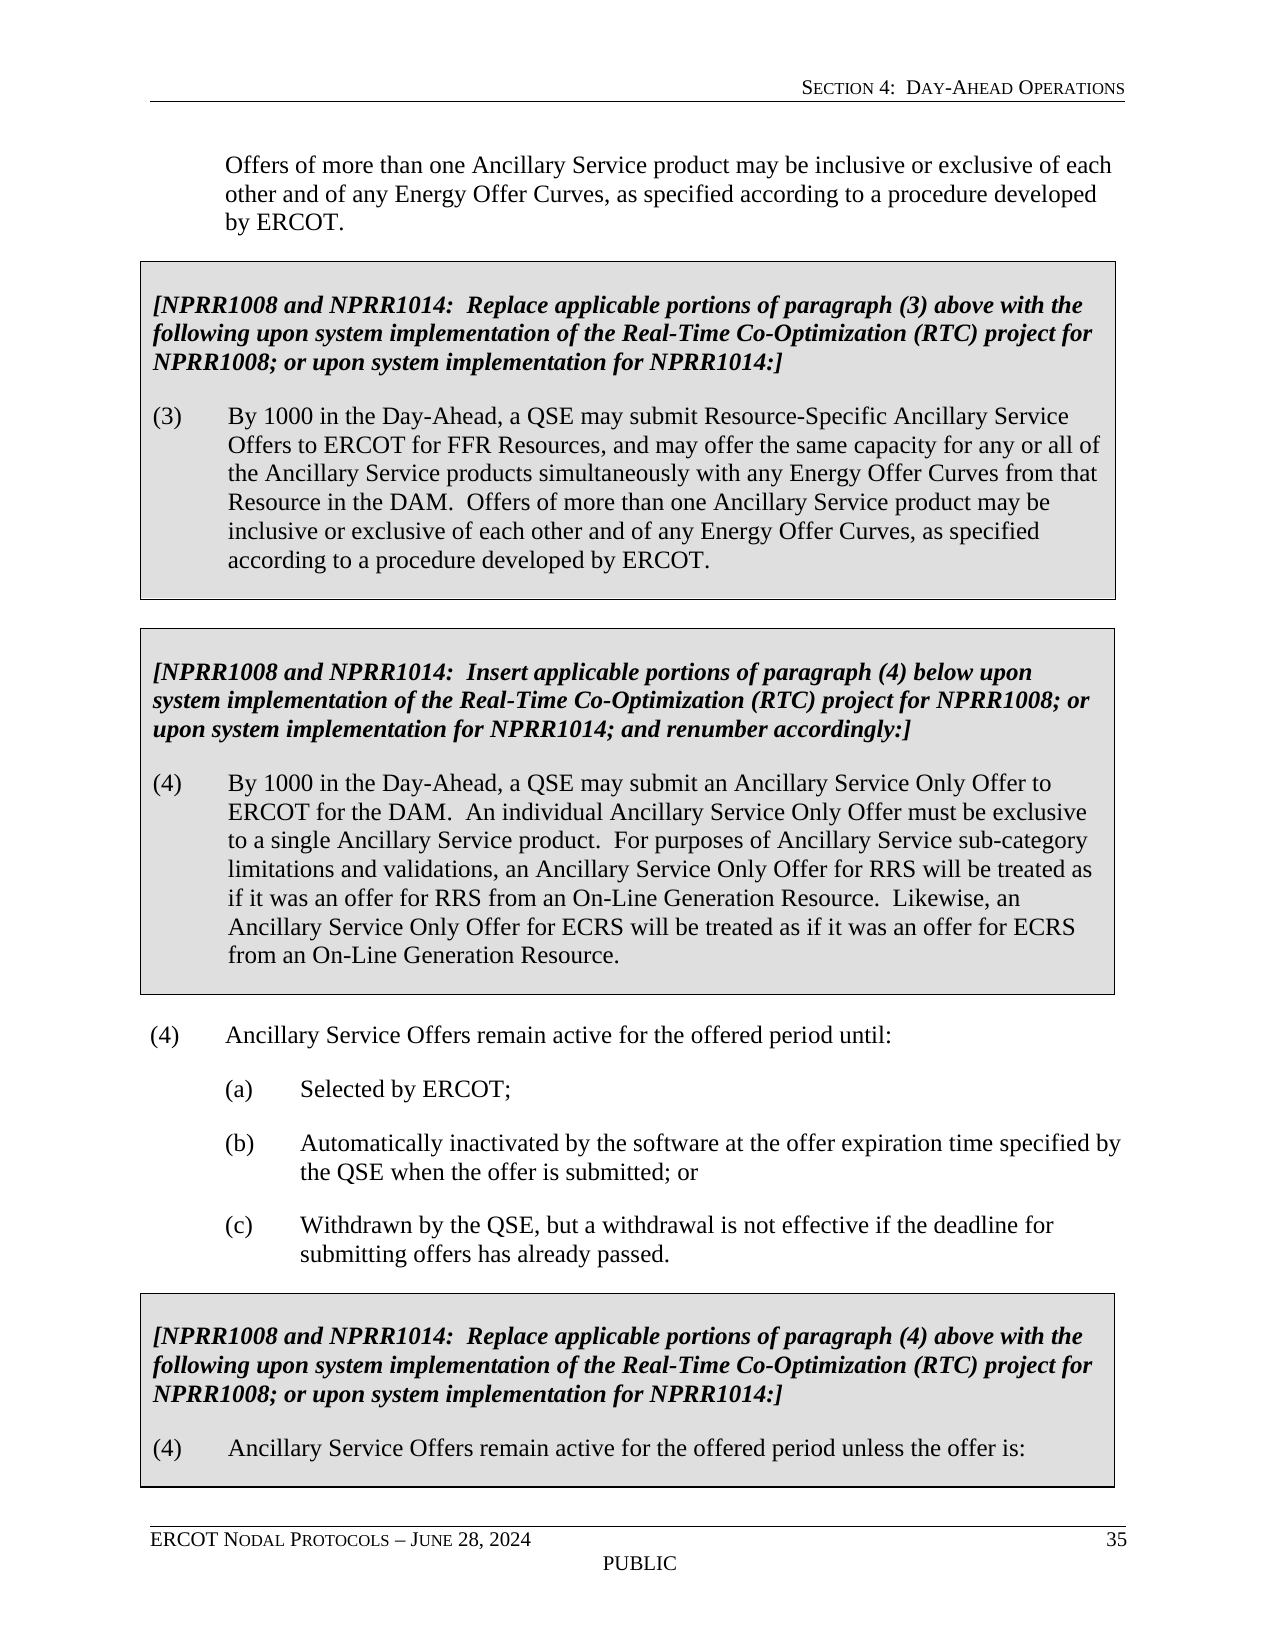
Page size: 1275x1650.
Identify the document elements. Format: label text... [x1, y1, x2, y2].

list (a) Selected by ERCOT; [225, 1074, 1125, 1103]
list (b) Automatically inactivated by the software at the offer expiration time specified by the QSE when the offer is submitted; or [225, 1128, 1125, 1185]
table_header [NPRR1008 and NPRR1014: Insert applicable portions of paragraph (4) below upon system implementation of the Real-Time Co-Optimization (RTC) project for NPRR1008; or upon system implementation for NPRR1014; and renumber accordingly:] (4) By 1000 in the Day-Ahead, a QSE may submit an Ancillary Service Only Offer to ERCOT for the DAM. An individual Ancillary Service Only Offer must be exclusive to a single Ancillary Service product. For purposes of Ancillary Service sub-category limitations and validations, an Ancillary Service Only Offer for RRS will be treated as if it was an offer for RRS from an On-Line Generation Resource. Likewise, an Ancillary Service Only Offer for ECRS will be treated as if it was an offer for ECRS from an On-Line Generation Resource. [141, 629, 1114, 994]
list (c) Withdrawn by the QSE, but a withdrawal is not effective if the deadline for submitting offers has already passed. [225, 1210, 1125, 1268]
text (4) Ancillary Service Offers remain active for the offered period until: [150, 1020, 1125, 1049]
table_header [141, 1294, 1114, 1486]
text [150, 150, 1125, 236]
table_header [NPRR1008 and NPRR1014: Replace applicable portions of paragraph (3) above with the following upon system implementation of the Real-Time Co-Optimization (RTC) project for NPRR1008; or upon system implementation for NPRR1014:] (3) By 1000 in the Day-Ahead, a QSE may submit Resource-Specific Ancillary Service Offers to ERCOT for FFR Resources, and may offer the same capacity for any or all of the Ancillary Service products simultaneously with any Energy Offer Curves from that Resource in the DAM. Offers of more than one Ancillary Service product may be inclusive or exclusive of each other and of any Energy Offer Curves, as specified according to a procedure developed by ERCOT. [141, 262, 1115, 598]
